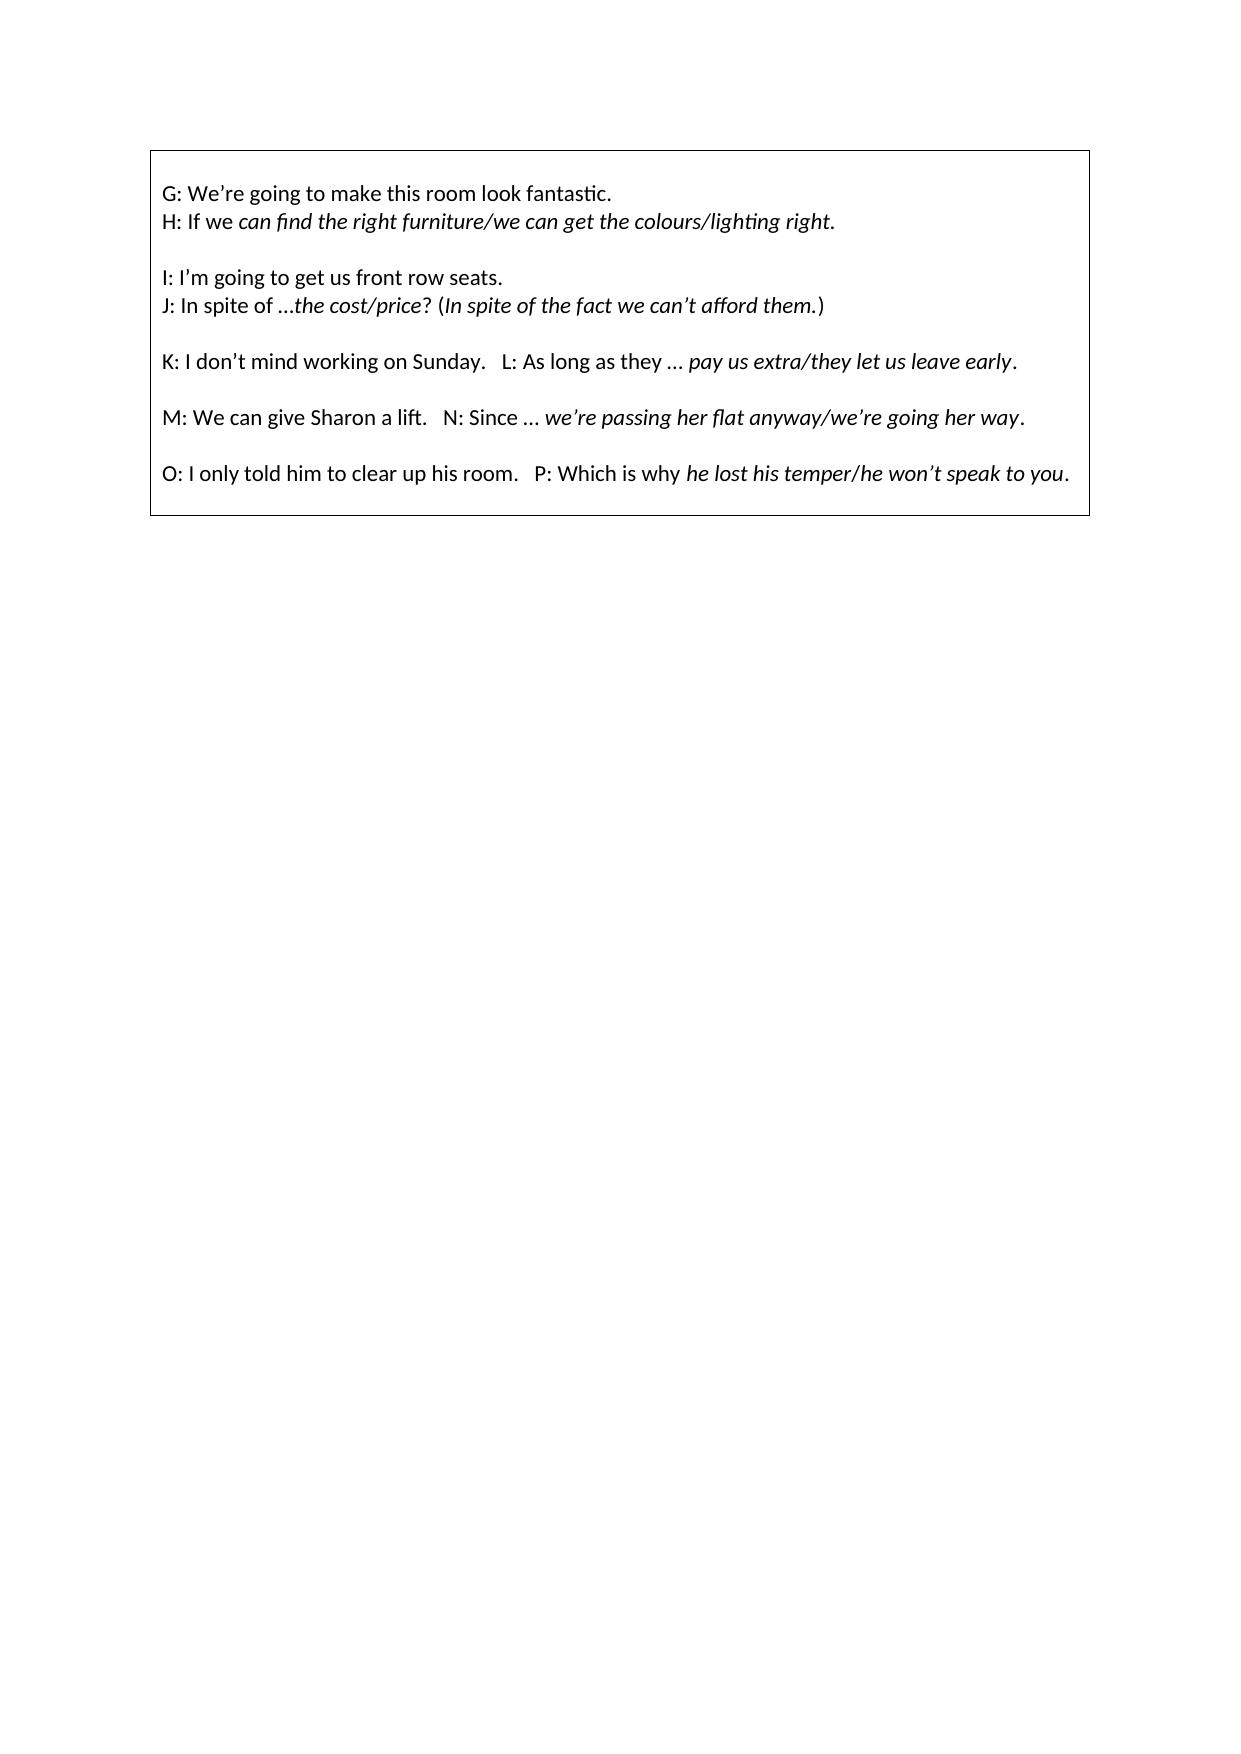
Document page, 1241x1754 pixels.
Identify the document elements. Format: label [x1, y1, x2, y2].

table_header [151, 151, 1089, 515]
